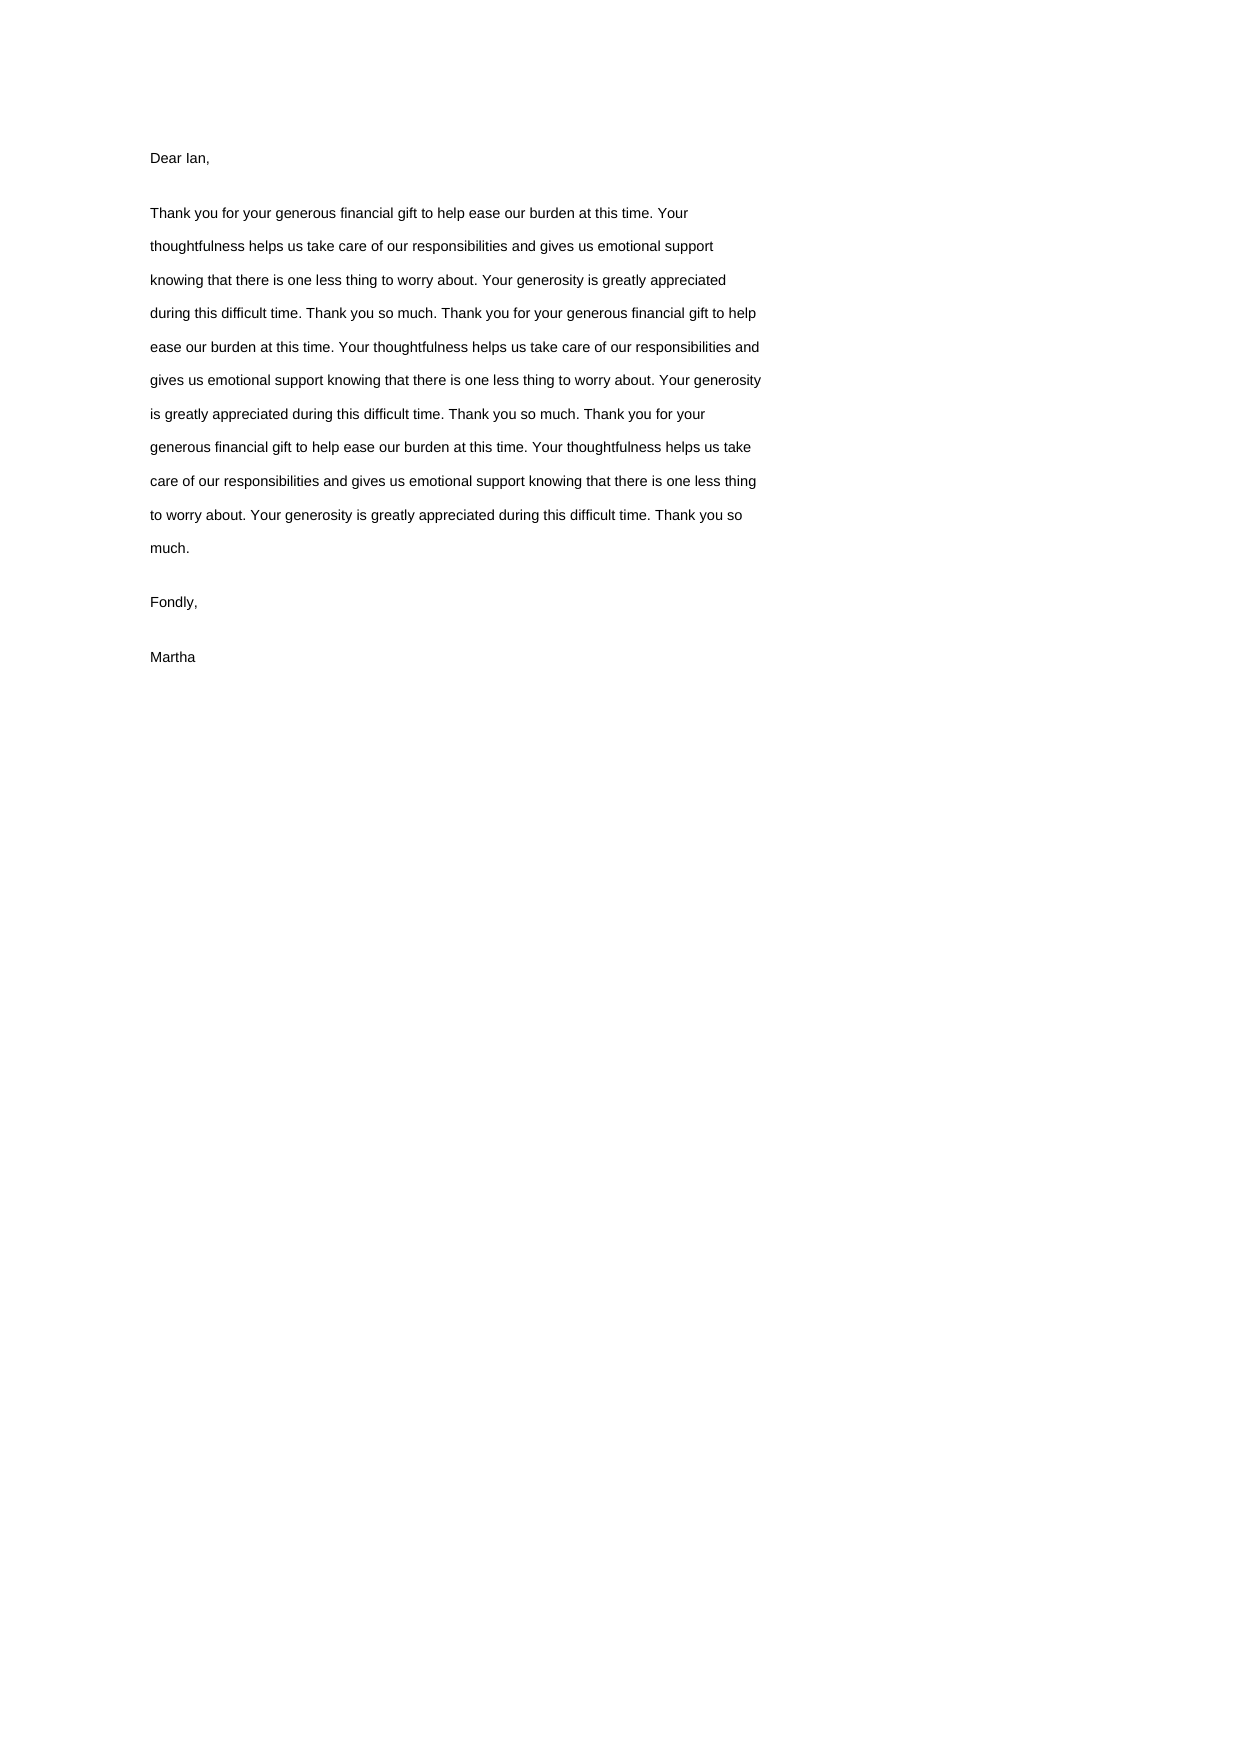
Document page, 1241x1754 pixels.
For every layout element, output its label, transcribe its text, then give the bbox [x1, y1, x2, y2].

text Dear Ian, [150, 150, 768, 167]
text Martha [150, 648, 768, 665]
text Fondly, [150, 594, 768, 611]
text Thank you for your generous financial gift to help ease our burden at this time. Your thoughtfulness helps us take care of our responsibilities and gives us emotional support knowing that there is one less thing to worry about. Your generosity is greatly appreciated during this difficult time. Thank you so much. Thank you for your generous financial gift to help ease our burden at this time. Your thoughtfulness helps us take care of our responsibilities and gives us emotional support knowing that there is one less thing to worry about. Your generosity is greatly appreciated during this difficult time. Thank you so much. Thank you for your generous financial gift to help ease our burden at this time. Your thoughtfulness helps us take care of our responsibilities and gives us emotional support knowing that there is one less thing to worry about. Your generosity is greatly appreciated during this difficult time. Thank you so much. [150, 204, 768, 557]
